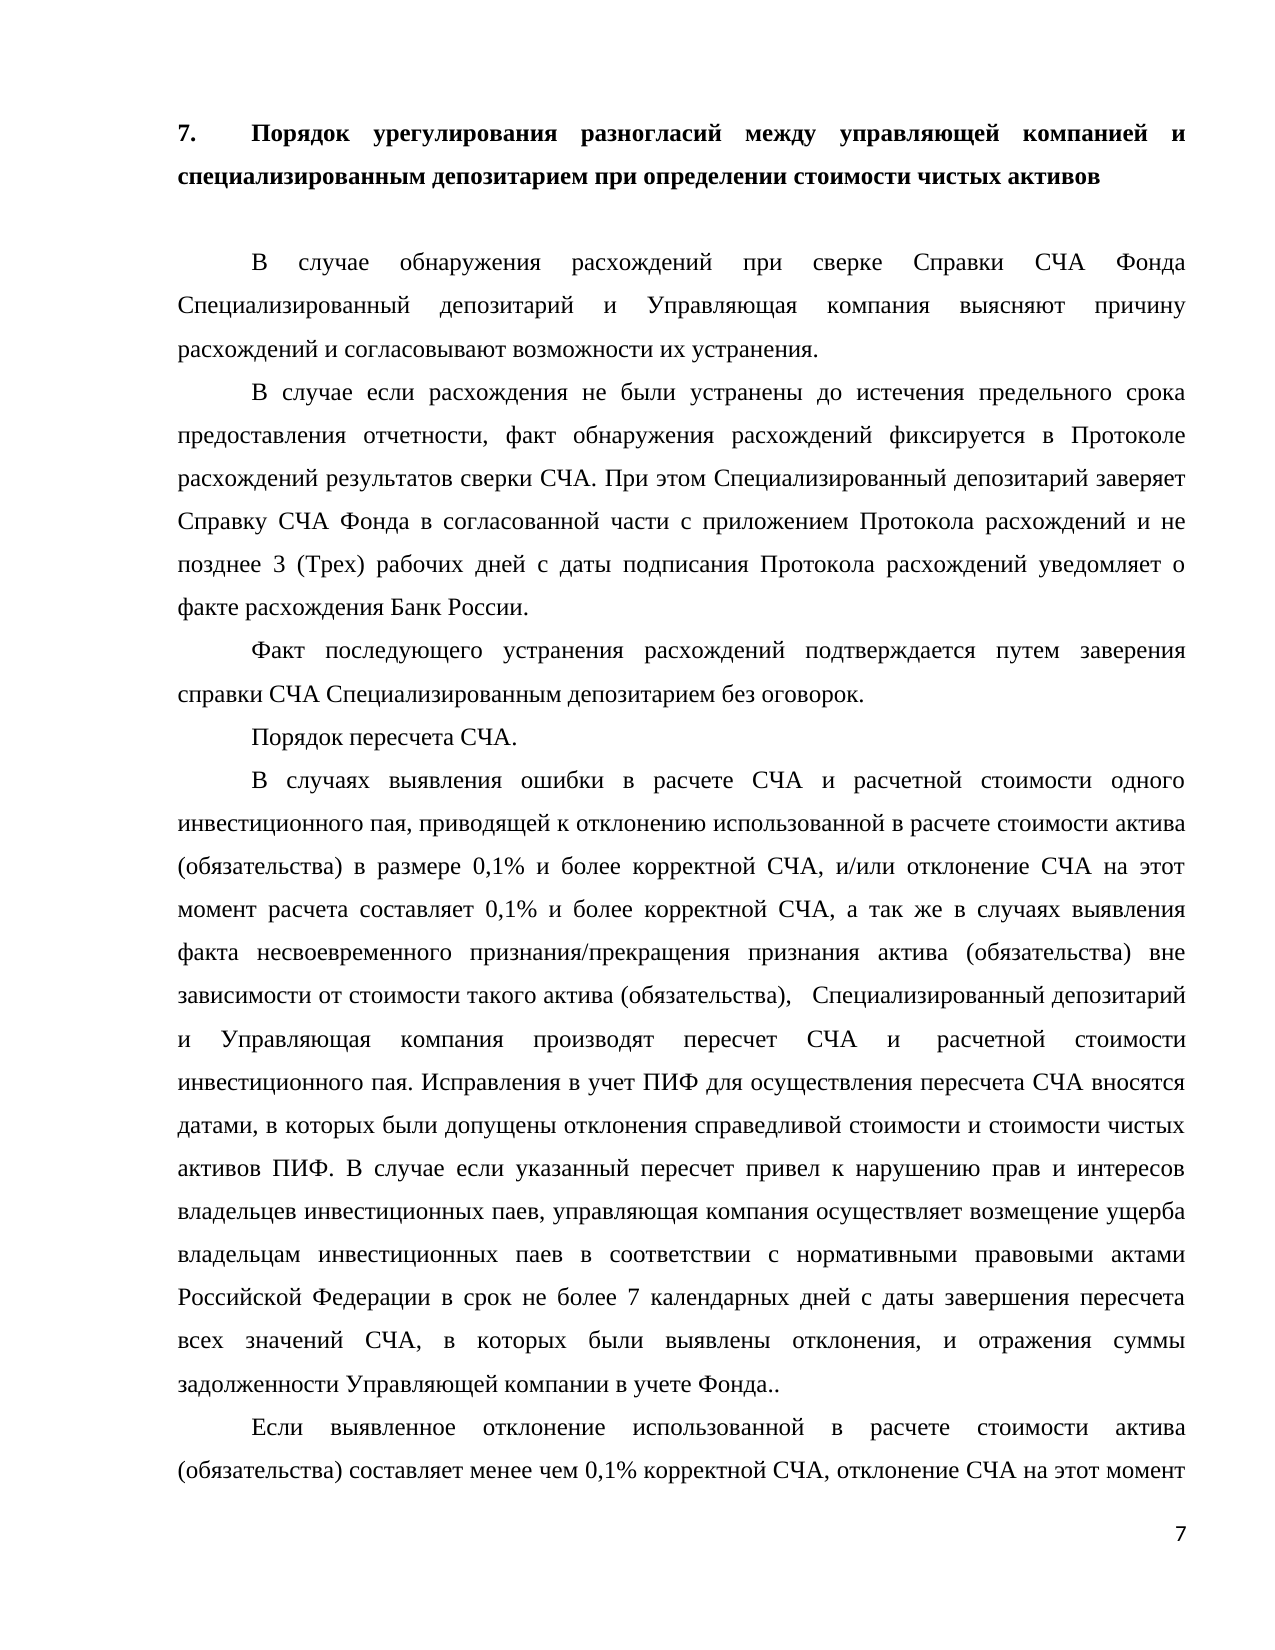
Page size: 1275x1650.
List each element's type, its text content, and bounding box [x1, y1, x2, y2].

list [177, 1412, 1186, 1484]
list В случае если расхождения не были устранены до истечения предельного срока предоставления отчетности, факт обнаружения расхождений фиксируется в Протоколе расхождений результатов сверки СЧА. При этом Специализированный депозитарий заверяет Справку СЧА Фонда в согласованной части с приложением Протокола расхождений и не позднее 3 (Трех) рабочих дней с даты подписания Протокола расхождений уведомляет о факте расхождения Банк России. [177, 377, 1186, 621]
list Порядок урегулирования разногласий между управляющей компанией и специализированным депозитарием при определении стоимости чистых активов [177, 118, 1186, 190]
list Факт последующего устранения расхождений подтверждается путем заверения справки СЧА Специализированным депозитарием без оговорок. [177, 636, 1186, 707]
list Порядок пересчета СЧА. [177, 722, 1186, 751]
list В случаях выявления ошибки в расчете СЧА и расчетной стоимости одного инвестиционного пая, приводящей к отклонению использованной в расчете стоимости актива (обязательства) в размере 0,1% и более корректной СЧА, и/или отклонение СЧА на этот момент расчета составляет 0,1% и более корректной СЧА, а так же в случаях выявления факта несвоевременного признания/прекращения признания актива (обязательства) вне зависимости от стоимости такого актива (обязательства), Специализированный депозитарий и Управляющая компания производят пересчет СЧА и расчетной стоимости инвестиционного пая. Исправления в учет ПИФ для осуществления пересчета СЧА вносятся датами, в которых были допущены отклонения справедливой стоимости и стоимости чистых активов ПИФ. В случае если указанный пересчет привел к нарушению прав и интересов владельцев инвестиционных паев, управляющая компания осуществляет возмещение ущерба владельцам инвестиционных паев в соответствии с нормативными правовыми актами Российской Федерации в срок не более 7 календарных дней с даты завершения пересчета всех значений СЧА, в которых были выявлены отклонения, и отражения суммы задолженности Управляющей компании в учете Фонда.. [177, 765, 1186, 1398]
list В случае обнаружения расхождений при сверке Справки СЧА Фонда Специализированный депозитарий и Управляющая компания выясняют причину расхождений и согласовывают возможности их устранения. [177, 247, 1186, 362]
